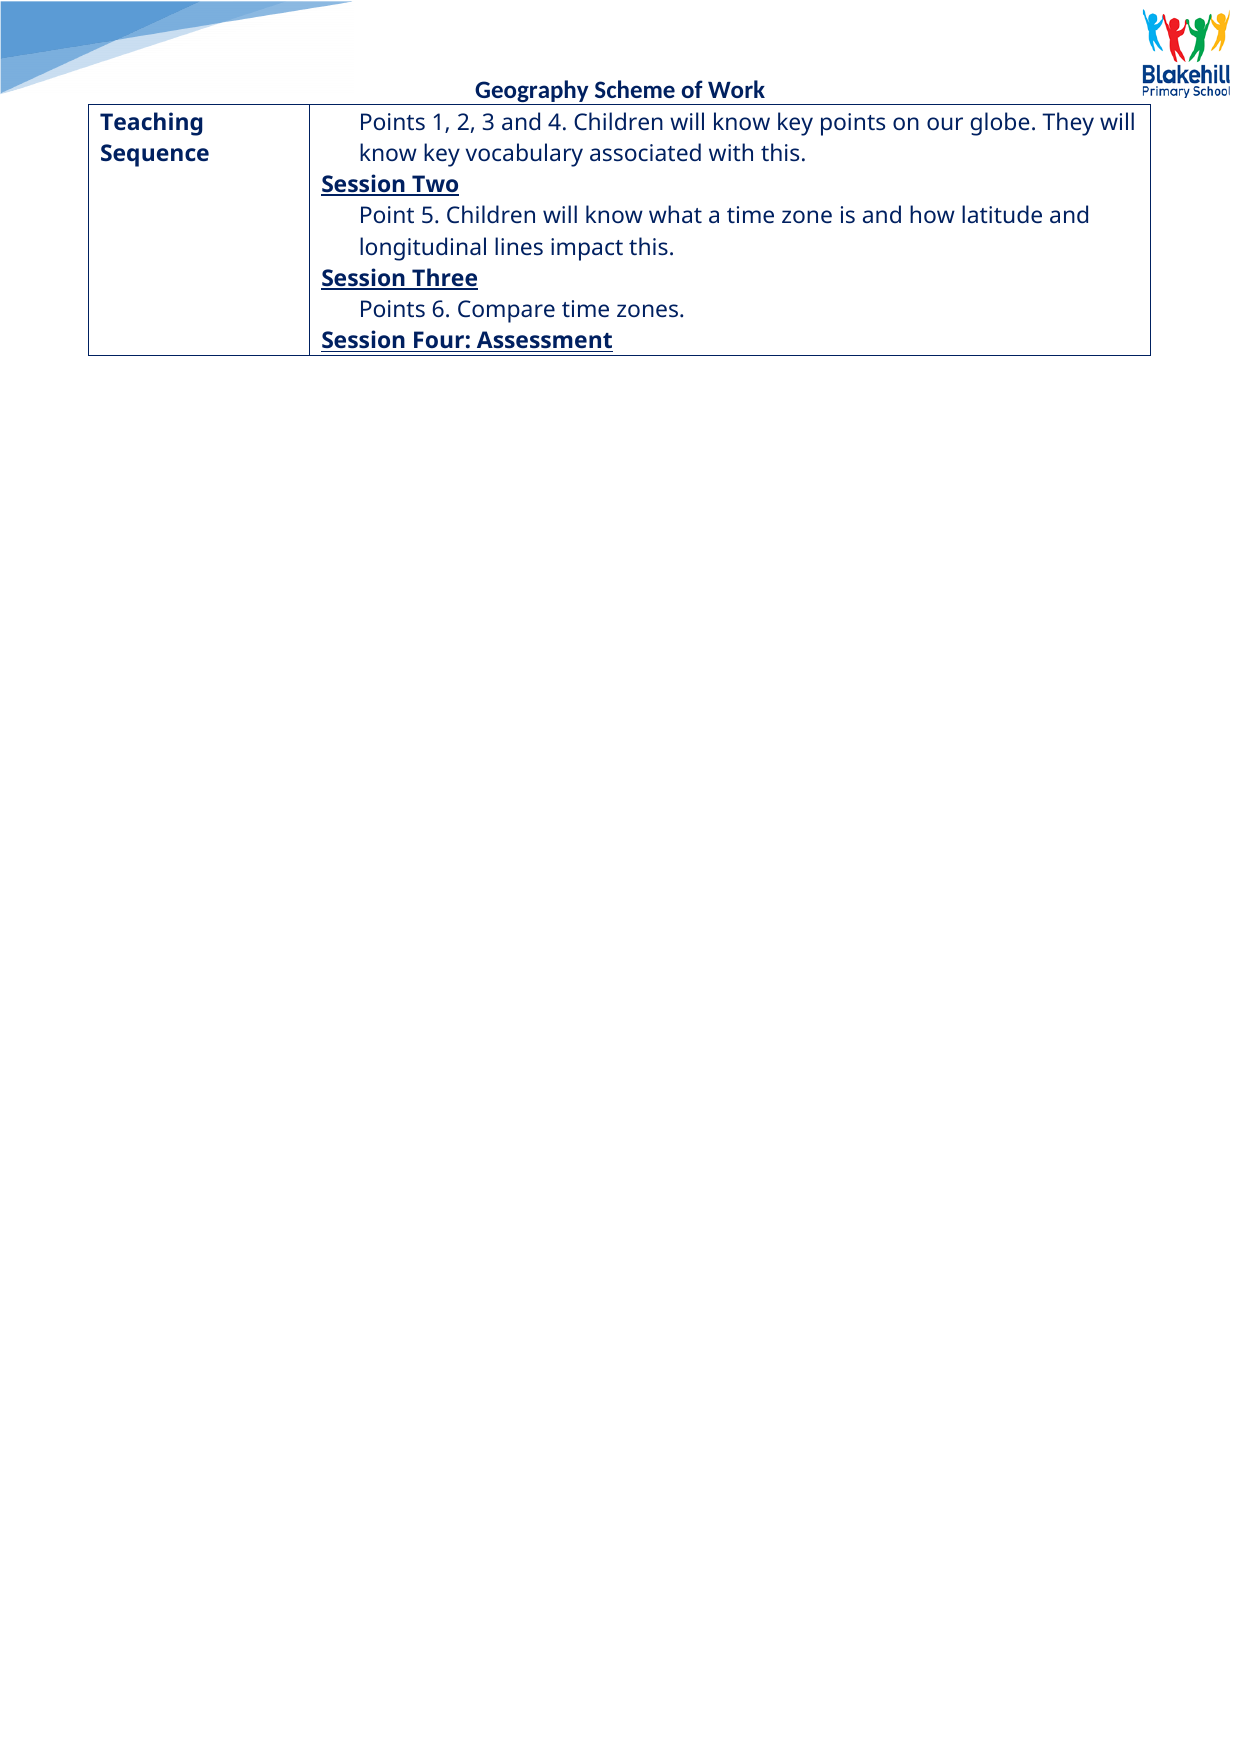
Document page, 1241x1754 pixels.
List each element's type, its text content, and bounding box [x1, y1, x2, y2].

picture [0, 1, 355, 95]
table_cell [89, 105, 309, 355]
picture [1142, 9, 1230, 97]
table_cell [459, 105, 1150, 355]
